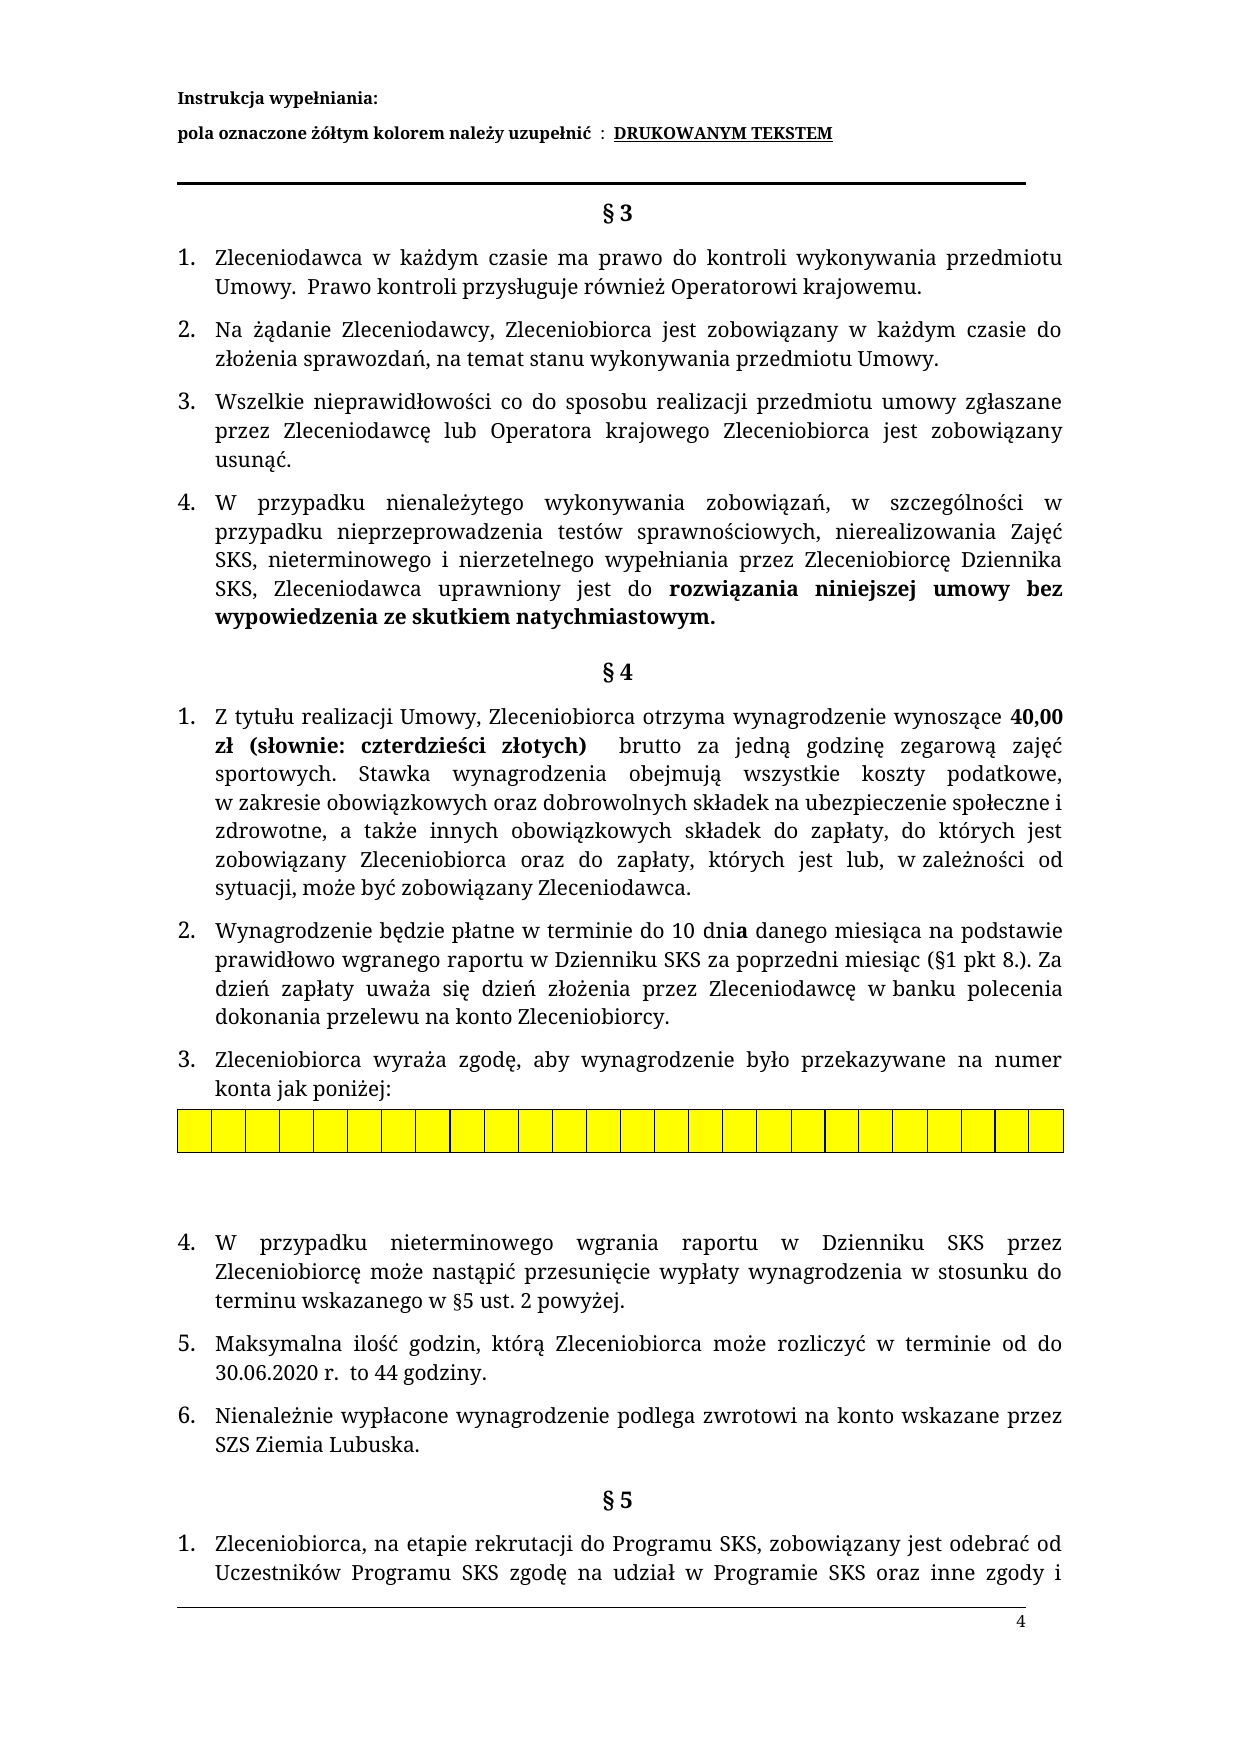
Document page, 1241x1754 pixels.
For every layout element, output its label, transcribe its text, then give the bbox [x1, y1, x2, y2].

table_header [859, 1110, 892, 1152]
table_header [689, 1110, 722, 1152]
table_header [178, 1110, 211, 1152]
table_header [962, 1110, 994, 1152]
table_header [314, 1110, 347, 1152]
text W przypadku nieterminowego wgrania raportu w Dzienniku SKS przez Zleceniobiorcę może nastąpić przesunięcie wypłaty wynagrodzenia w stosunku do terminu wskazanego w §5 ust. 2 powyżej. [177, 1226, 1063, 1314]
table_header [416, 1110, 449, 1152]
text Maksymalna ilość godzin, którą Zleceniobiorca może rozliczyć w terminie od do 30.06.2020 r. to 44 godziny. [177, 1327, 1063, 1386]
table_header [928, 1110, 961, 1152]
table_header [485, 1110, 518, 1152]
list W przypadku nienależytego wykonywania zobowiązań, w szczególności w przypadku nieprzeprowadzenia testów sprawnościowych, nierealizowania Zajęć SKS, nieterminowego i nierzetelnego wypełniania przez Zleceniobiorcę Dziennika SKS, Zleceniodawca uprawniony jest do rozwiązania niniejszej umowy bez wypowiedzenia ze skutkiem natychmiastowym. [177, 486, 1063, 631]
table_header [826, 1110, 858, 1152]
table_header [723, 1110, 756, 1152]
table_header [587, 1110, 620, 1152]
list Wszelkie nieprawidłowości co do sposobu realizacji przedmiotu umowy zgłaszane przez Zleceniodawcę lub Operatora krajowego Zleceniobiorca jest zobowiązany usunąć. [177, 385, 1063, 473]
list Zleceniodawca w każdym czasie ma prawo do kontroli wykonywania przedmiotu Umowy. Prawo kontroli przysługuje również Operatorowi krajowemu. [177, 241, 1063, 301]
table_header [382, 1110, 415, 1152]
table_header [655, 1110, 688, 1152]
table_header [348, 1110, 381, 1152]
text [177, 1527, 1063, 1587]
text Nienależnie wypłacone wynagrodzenie podlega zwrotowi na konto wskazane przez SZS Ziemia Lubuska. [177, 1399, 1063, 1458]
table_header [1029, 1110, 1063, 1152]
list Na żądanie Zleceniodawcy, Zleceniobiorca jest zobowiązany w każdym czasie do złożenia sprawozdań, na temat stanu wykonywania przedmiotu Umowy. [177, 313, 1063, 373]
table_header [246, 1110, 279, 1152]
table_header [996, 1110, 1028, 1152]
table_header [621, 1110, 654, 1152]
table_header [519, 1110, 552, 1152]
text Z tytułu realizacji Umowy, Zleceniobiorca otrzyma wynagrodzenie wynoszące 40,00 zł (słownie: czterdzieści złotych) brutto za jedną godzinę zegarową zajęć sportowych. Stawka wynagrodzenia obejmują wszystkie koszty podatkowe, w zakresie obowiązkowych oraz dobrowolnych składek na ubezpieczenie społeczne i zdrowotne, a także innych obowiązkowych składek do zapłaty, do których jest zobowiązany Zleceniobiorca oraz do zapłaty, których jest lub, w zależności od sytuacji, może być zobowiązany Zleceniodawca. [177, 700, 1063, 902]
table_header [553, 1110, 586, 1152]
table_header [451, 1110, 484, 1152]
text Wynagrodzenie będzie płatne w terminie do 10 dnia danego miesiąca na podstawie prawidłowo wgranego raportu w Dzienniku SKS za poprzedni miesiąc (§1 pkt 8.). Za dzień zapłaty uważa się dzień złożenia przez Zleceniodawcę w banku polecenia dokonania przelewu na konto Zleceniobiorcy. [177, 914, 1063, 1031]
table_header [792, 1110, 824, 1152]
text Zleceniobiorca wyraża zgodę, aby wynagrodzenie było przekazywane na numer konta jak poniżej: [177, 1043, 1063, 1103]
table_header [280, 1110, 313, 1152]
table_header [212, 1110, 245, 1152]
table_header [893, 1110, 927, 1152]
table_header [757, 1110, 791, 1152]
